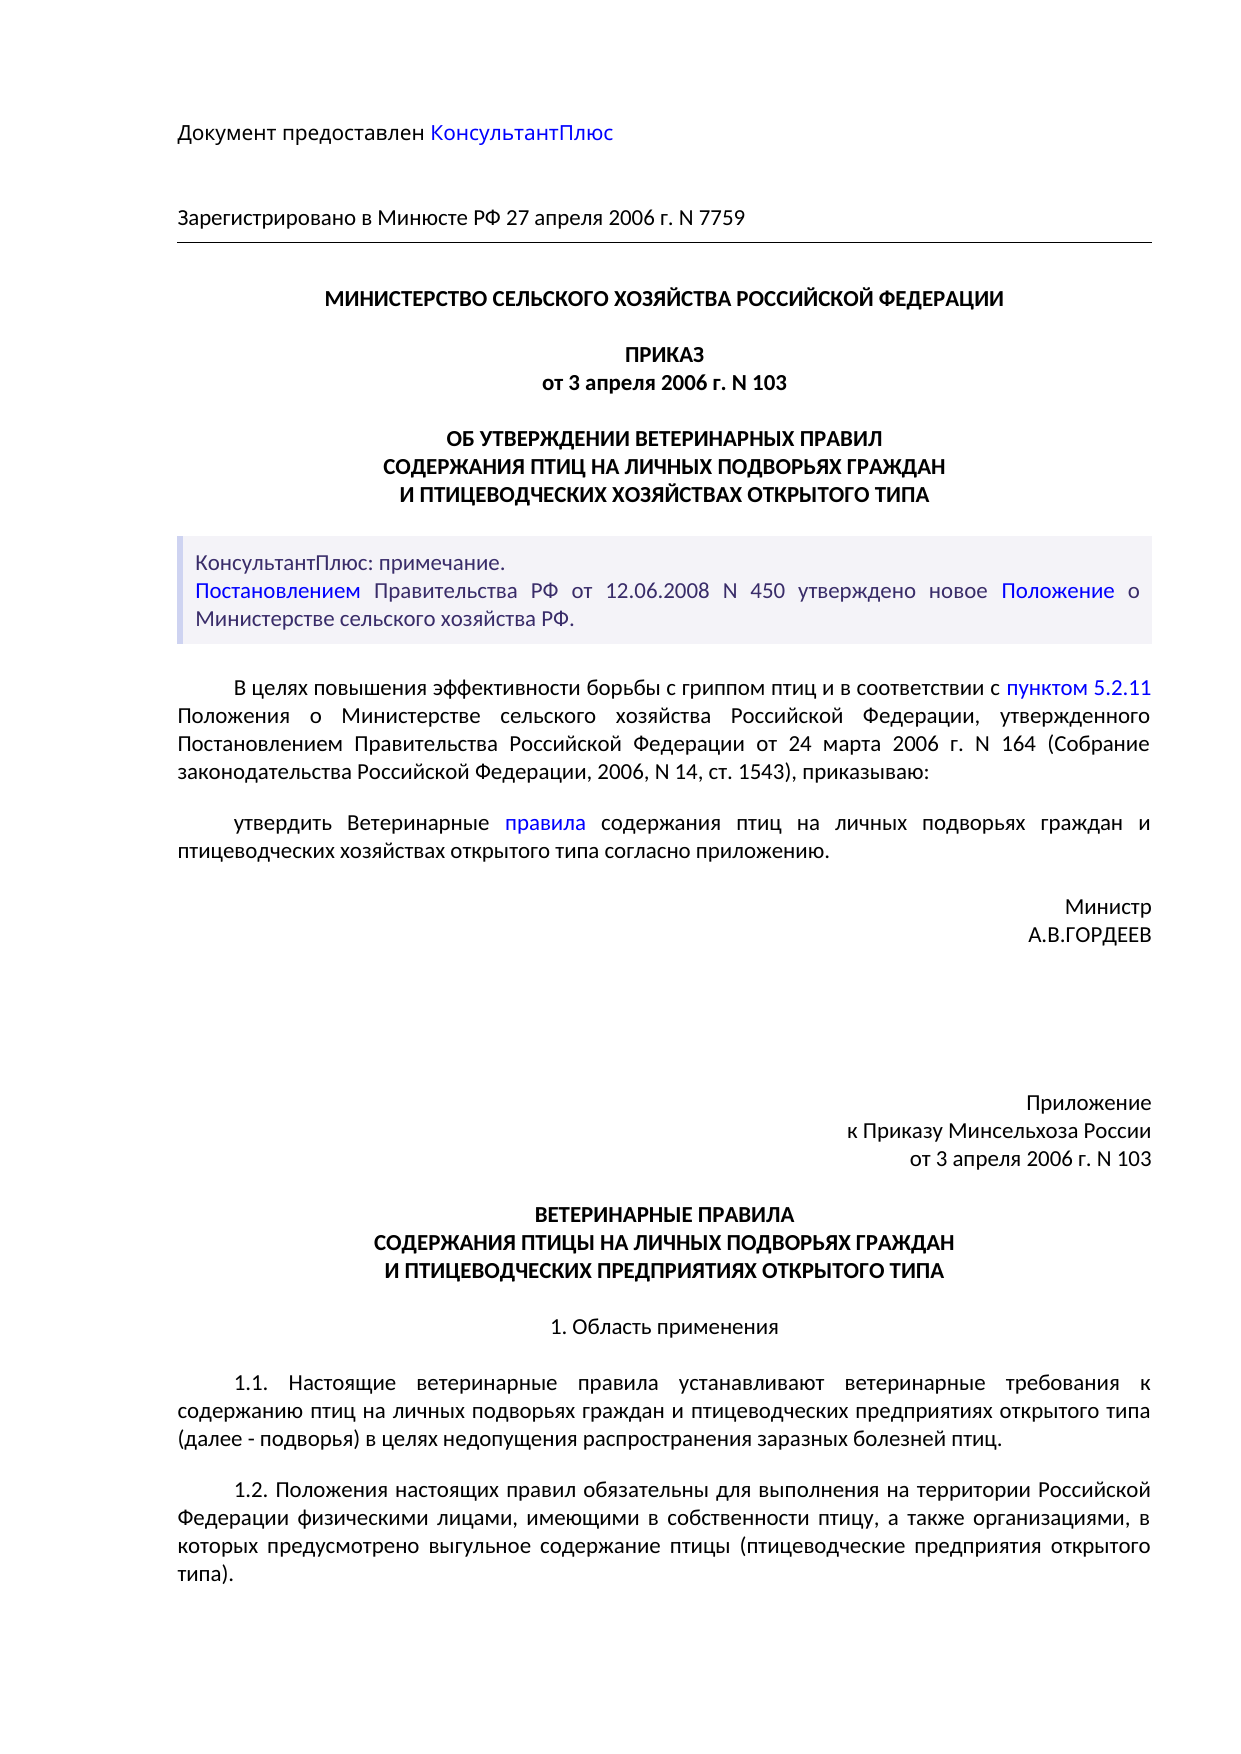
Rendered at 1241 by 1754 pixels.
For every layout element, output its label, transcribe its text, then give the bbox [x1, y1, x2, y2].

text Приложение [177, 1088, 1152, 1116]
title ВЕТЕРИНАРНЫЕ ПРАВИЛА [177, 1200, 1152, 1228]
title ПРИКАЗ [177, 340, 1152, 368]
text к Приказу Минсельхоза России [177, 1116, 1152, 1144]
title ОБ УТВЕРЖДЕНИИ ВЕТЕРИНАРНЫХ ПРАВИЛ [177, 424, 1152, 452]
table_header [183, 536, 195, 644]
text утвердить Ветеринарные правила содержания птиц на личных подворьях граждан и птицеводческих хозяйствах открытого типа согласно приложению. [177, 808, 1152, 864]
text от 3 апреля 2006 г. N 103 [177, 1144, 1152, 1172]
title И ПТИЦЕВОДЧЕСКИХ ХОЗЯЙСТВАХ ОТКРЫТОГО ТИПА [177, 480, 1152, 508]
text 1.2. Положения настоящих правил обязательны для выполнения на территории Российской Федерации физическими лицами, имеющими в собственности птицу, а также организациями, в которых предусмотрено выгульное содержание птицы (птицеводческие предприятия открытого типа). [177, 1475, 1152, 1587]
text В целях повышения эффективности борьбы с гриппом птиц и в соответствии с пунктом 5.2.11 Положения о Министерстве сельского хозяйства Российской Федерации, утвержденного Постановлением Правительства Российской Федерации от 24 марта 2006 г. N 164 (Собрание законодательства Российской Федерации, 2006, N 14, ст. 1543), приказываю: [177, 673, 1152, 785]
title МИНИСТЕРСТВО СЕЛЬСКОГО ХОЗЯЙСТВА РОССИЙСКОЙ ФЕДЕРАЦИИ [177, 284, 1152, 312]
title СОДЕРЖАНИЯ ПТИЦЫ НА ЛИЧНЫХ ПОДВОРЬЯХ ГРАЖДАН [177, 1228, 1152, 1256]
text А.В.ГОРДЕЕВ [177, 920, 1152, 948]
table_header [1140, 536, 1152, 644]
table_header КонсультантПлюс: примечание. Постановлением Правительства РФ от 12.06.2008 N 450 утверждено новое Положение о Министерстве сельского хозяйства РФ. [195, 536, 1140, 644]
table_header [177, 536, 183, 644]
title И ПТИЦЕВОДЧЕСКИХ ПРЕДПРИЯТИЯХ ОТКРЫТОГО ТИПА [177, 1256, 1152, 1284]
title СОДЕРЖАНИЯ ПТИЦ НА ЛИЧНЫХ ПОДВОРЬЯХ ГРАЖДАН [177, 452, 1152, 480]
text 1.1. Настоящие ветеринарные правила устанавливают ветеринарные требования к содержанию птиц на личных подворьях граждан и птицеводческих предприятиях открытого типа (далее - подворья) в целях недопущения распространения заразных болезней птиц. [177, 1368, 1152, 1452]
text Зарегистрировано в Минюсте РФ 27 апреля 2006 г. N 7759 [177, 203, 1152, 231]
text Министр [177, 892, 1152, 920]
title Документ предоставлен КонсультантПлюс [177, 118, 1152, 175]
text 1. Область применения [177, 1312, 1152, 1340]
title от 3 апреля 2006 г. N 103 [177, 368, 1152, 396]
